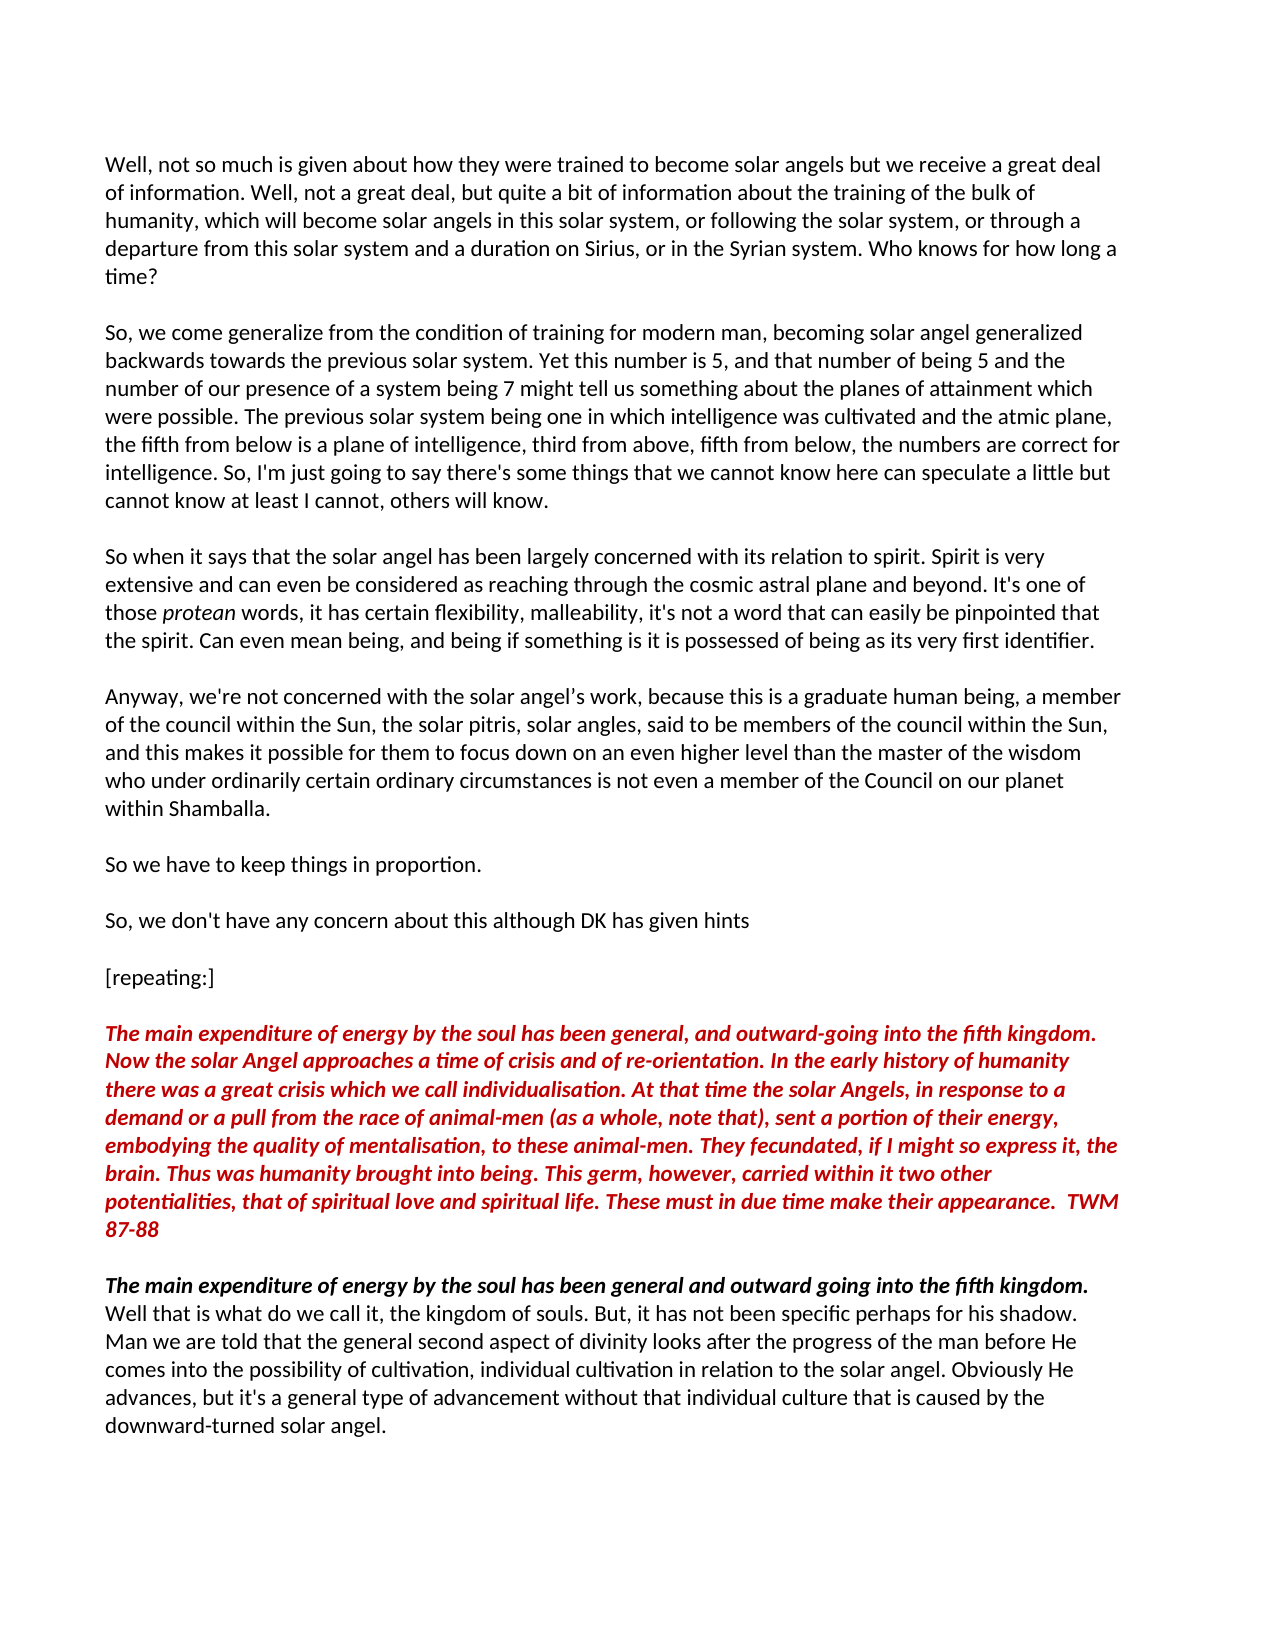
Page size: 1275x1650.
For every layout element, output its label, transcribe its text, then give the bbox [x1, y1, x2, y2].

text The main expenditure of energy by the soul has been general, and outward-going into the fifth kingdom. Now the solar Angel approaches a time of crisis and of re-orientation. In the early history of humanity there was a great crisis which we call individualisation. At that time the solar Angels, in response to a demand or a pull from the race of animal-men (as a whole, note that), sent a portion of their energy, embodying the quality of mentalisation, to these animal-men. They fecundated, if I might so express it, the brain. Thus was humanity brought into being. This germ, however, carried within it two other potentialities, that of spiritual love and spiritual life. These must in due time make their appearance. TWM 87-88 [105, 1019, 1125, 1243]
text So we have to keep things in proportion. [105, 851, 1125, 878]
text [repeating:] [105, 963, 1125, 991]
text Anyway, we're not concerned with the solar angel’s work, because this is a graduate human being, a member of the council within the Sun, the solar pitris, solar angles, said to be members of the council within the Sun, and this makes it possible for them to focus down on an even higher level than the master of the wisdom who under ordinarily certain ordinary circumstances is not even a member of the Council on our planet within Shamballa. [105, 682, 1125, 822]
text Well, not so much is given about how they were trained to become solar angels but we receive a great deal of information. Well, not a great deal, but quite a bit of information about the training of the bulk of humanity, which will become solar angels in this solar system, or following the solar system, or through a departure from this solar system and a duration on Sirius, or in the Syrian system. Who knows for how long a time? [105, 150, 1125, 290]
text So, we don't have any concern about this although DK has given hints [105, 907, 1125, 934]
text So, we come generalize from the condition of training for modern man, becoming solar angel generalized backwards towards the previous solar system. Yet this number is 5, and that number of being 5 and the number of our presence of a system being 7 might tell us something about the planes of attainment which were possible. The previous solar system being one in which intelligence was cultivated and the atmic plane, the fifth from below is a plane of intelligence, third from above, fifth from below, the numbers are correct for intelligence. So, I'm just going to say there's some things that we cannot know here can speculate a little but cannot know at least I cannot, others will know. [105, 318, 1125, 514]
text The main expenditure of energy by the soul has been general and outward going into the fifth kingdom. Well that is what do we call it, the kingdom of souls. But, it has not been specific perhaps for his shadow. Man we are told that the general second aspect of divinity looks after the progress of the man before He comes into the possibility of cultivation, individual cultivation in relation to the solar angel. Obviously He advances, but it's a general type of advancement without that individual culture that is caused by the downward-turned solar angel. [105, 1271, 1125, 1439]
text So when it says that the solar angel has been largely concerned with its relation to spirit. Spirit is very extensive and can even be considered as reaching through the cosmic astral plane and beyond. It's one of those protean words, it has certain flexibility, malleability, it's not a word that can easily be pinpointed that the spirit. Can even mean being, and being if something is it is possessed of being as its very first identifier. [105, 542, 1125, 654]
